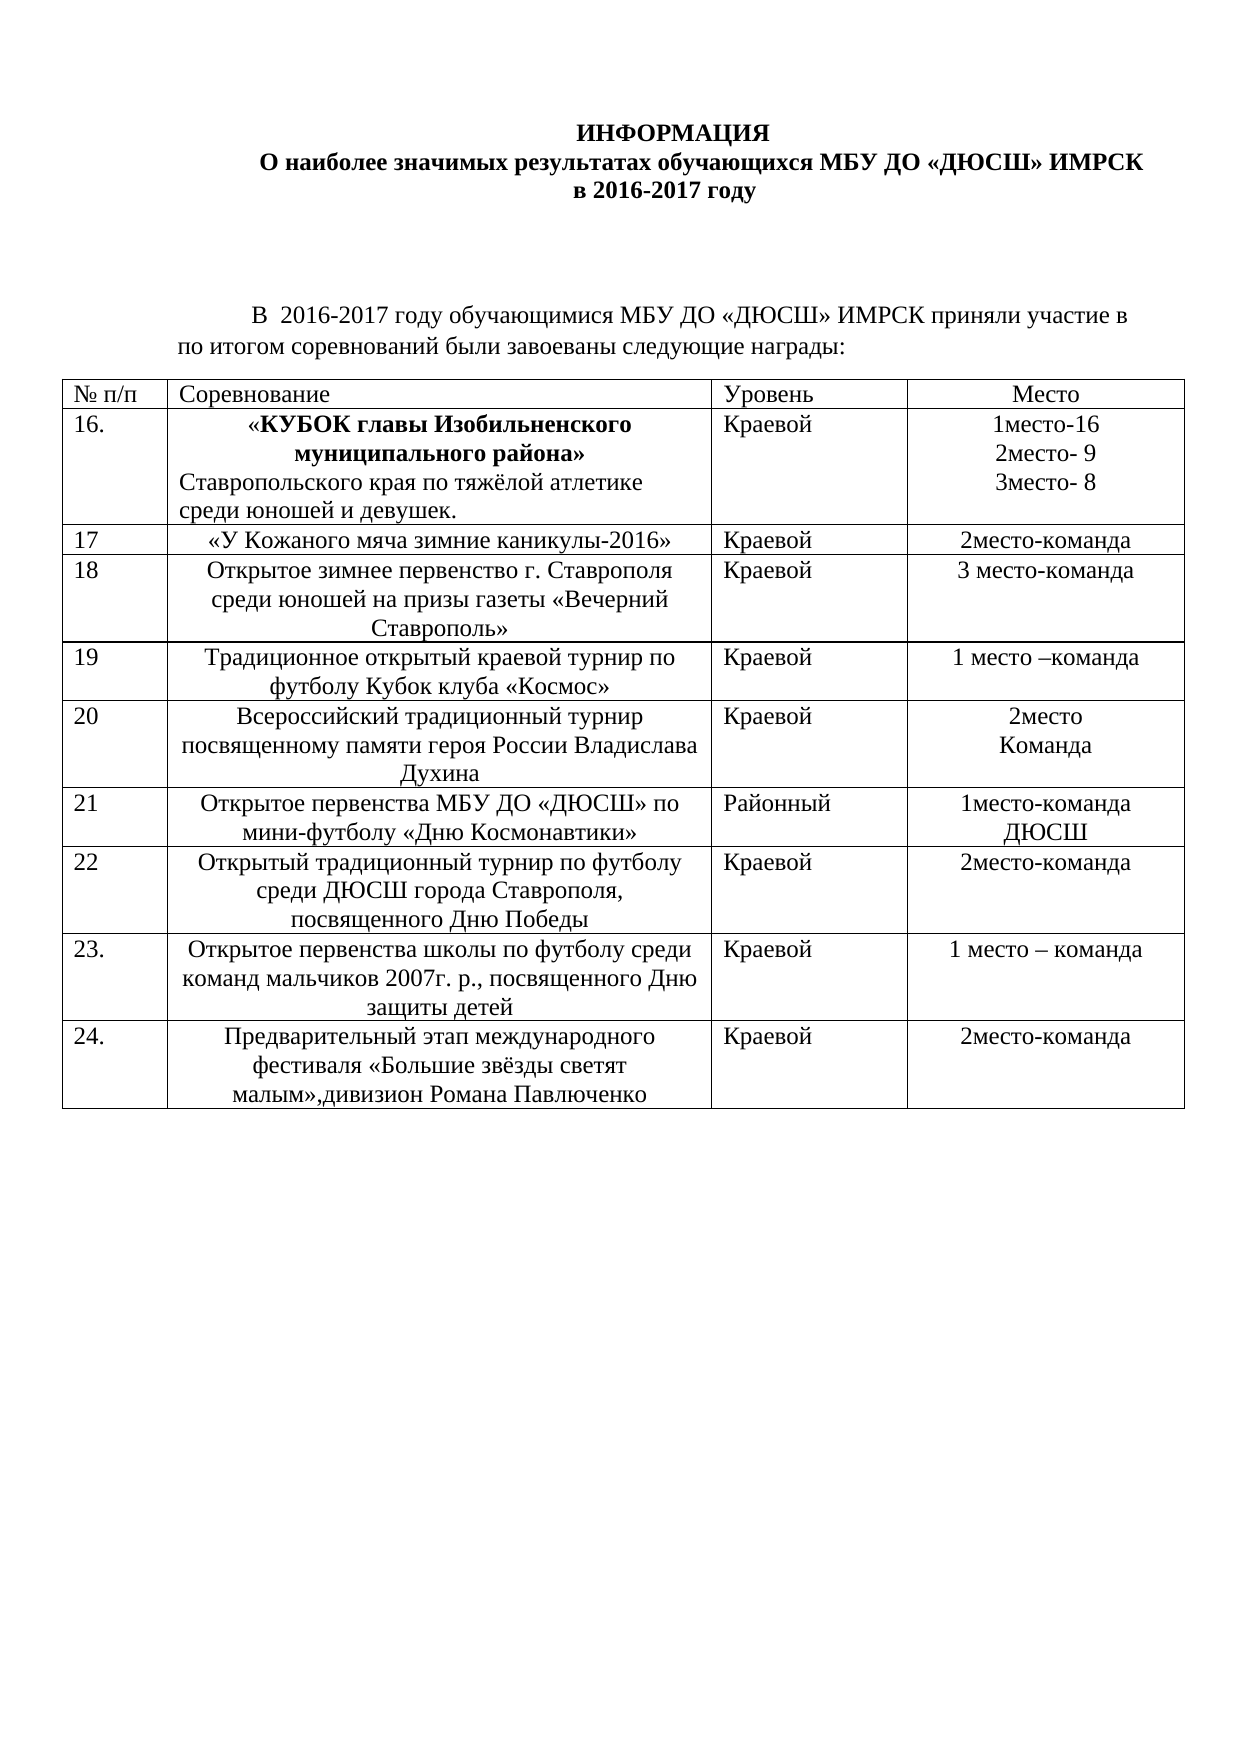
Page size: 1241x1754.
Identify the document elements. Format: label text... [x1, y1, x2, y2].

table_cell 2место-команда [908, 1021, 1184, 1108]
table_cell Традиционное открытый краевой турнир по футболу Кубок клуба «Космос» [168, 643, 711, 700]
table_cell Открытый традиционный турнир по футболу среди ДЮСШ города Ставрополя, посвященного Дню Победы [168, 847, 711, 933]
table_header № п/п [63, 380, 167, 408]
table_cell 23. [63, 934, 167, 1020]
table_header Уровень [712, 380, 907, 408]
table_cell Всероссийский традиционный турнир посвященному памяти героя России Владислава Духина [168, 701, 711, 787]
table_cell Краевой [712, 643, 907, 700]
table_cell «У Кожаного мяча зимние каникулы-2016» [168, 525, 711, 554]
table_cell Краевой [712, 555, 907, 641]
table_cell Краевой [712, 701, 907, 787]
table_cell 20 [63, 701, 167, 787]
table_header Место [908, 380, 1184, 408]
table_cell Краевой [712, 1021, 907, 1108]
table_cell 21 [63, 788, 167, 846]
table_cell 3 место-команда [908, 555, 1184, 641]
table_header Соревнование [168, 380, 711, 408]
table_cell 19 [63, 643, 167, 700]
table_cell Открытое первенства МБУ ДО «ДЮСШ» по мини-футболу «Дню Космонавтики» [168, 788, 711, 846]
table_cell 2место Команда [908, 701, 1184, 787]
table_cell 16. [63, 409, 167, 524]
table_cell 2место-команда [908, 525, 1184, 554]
table_cell Краевой [712, 525, 907, 554]
table_cell Краевой [712, 934, 907, 1020]
table_cell 1 место – команда [908, 934, 1184, 1020]
table_cell 1место-команда ДЮСШ [908, 788, 1184, 846]
table_cell Районный [712, 788, 907, 846]
text В 2016-2017 году обучающимися МБУ ДО «ДЮСШ» ИМРСК приняли участие в по итогом соревнований были завоеваны следующие награды: [177, 300, 1152, 359]
table_cell 18 [63, 555, 167, 641]
table_cell 17 [63, 525, 167, 554]
text ИНФОРМАЦИЯ [177, 118, 1152, 147]
table_cell Краевой [712, 847, 907, 933]
table_cell 1место-16 2место- 9 3место- 8 [908, 409, 1184, 524]
table_cell Краевой [712, 409, 907, 524]
text О наиболее значимых результатах обучающихся МБУ ДО «ДЮСШ» ИМРСК в 2016-2017 году [177, 147, 1152, 204]
table_cell «КУБОК главы Изобильненского муниципального района» Ставропольского края по тяжёлой атлетике среди юношей и девушек. [168, 409, 711, 524]
table_cell Открытое зимнее первенство г. Ставрополя среди юношей на призы газеты «Вечерний Ставрополь» [168, 555, 711, 641]
table_cell 1 место –команда [908, 643, 1184, 700]
table_cell 22 [63, 847, 167, 933]
table_cell 2место-команда [908, 847, 1184, 933]
table_cell 24. [63, 1021, 167, 1108]
table_cell Открытое первенства школы по футболу среди команд мальчиков 2007г. р., посвященного Дню защиты детей [168, 934, 711, 1020]
table_cell Предварительный этап международного фестиваля «Большие звёзды светят малым»,дивизион Романа Павлюченко [168, 1021, 711, 1108]
